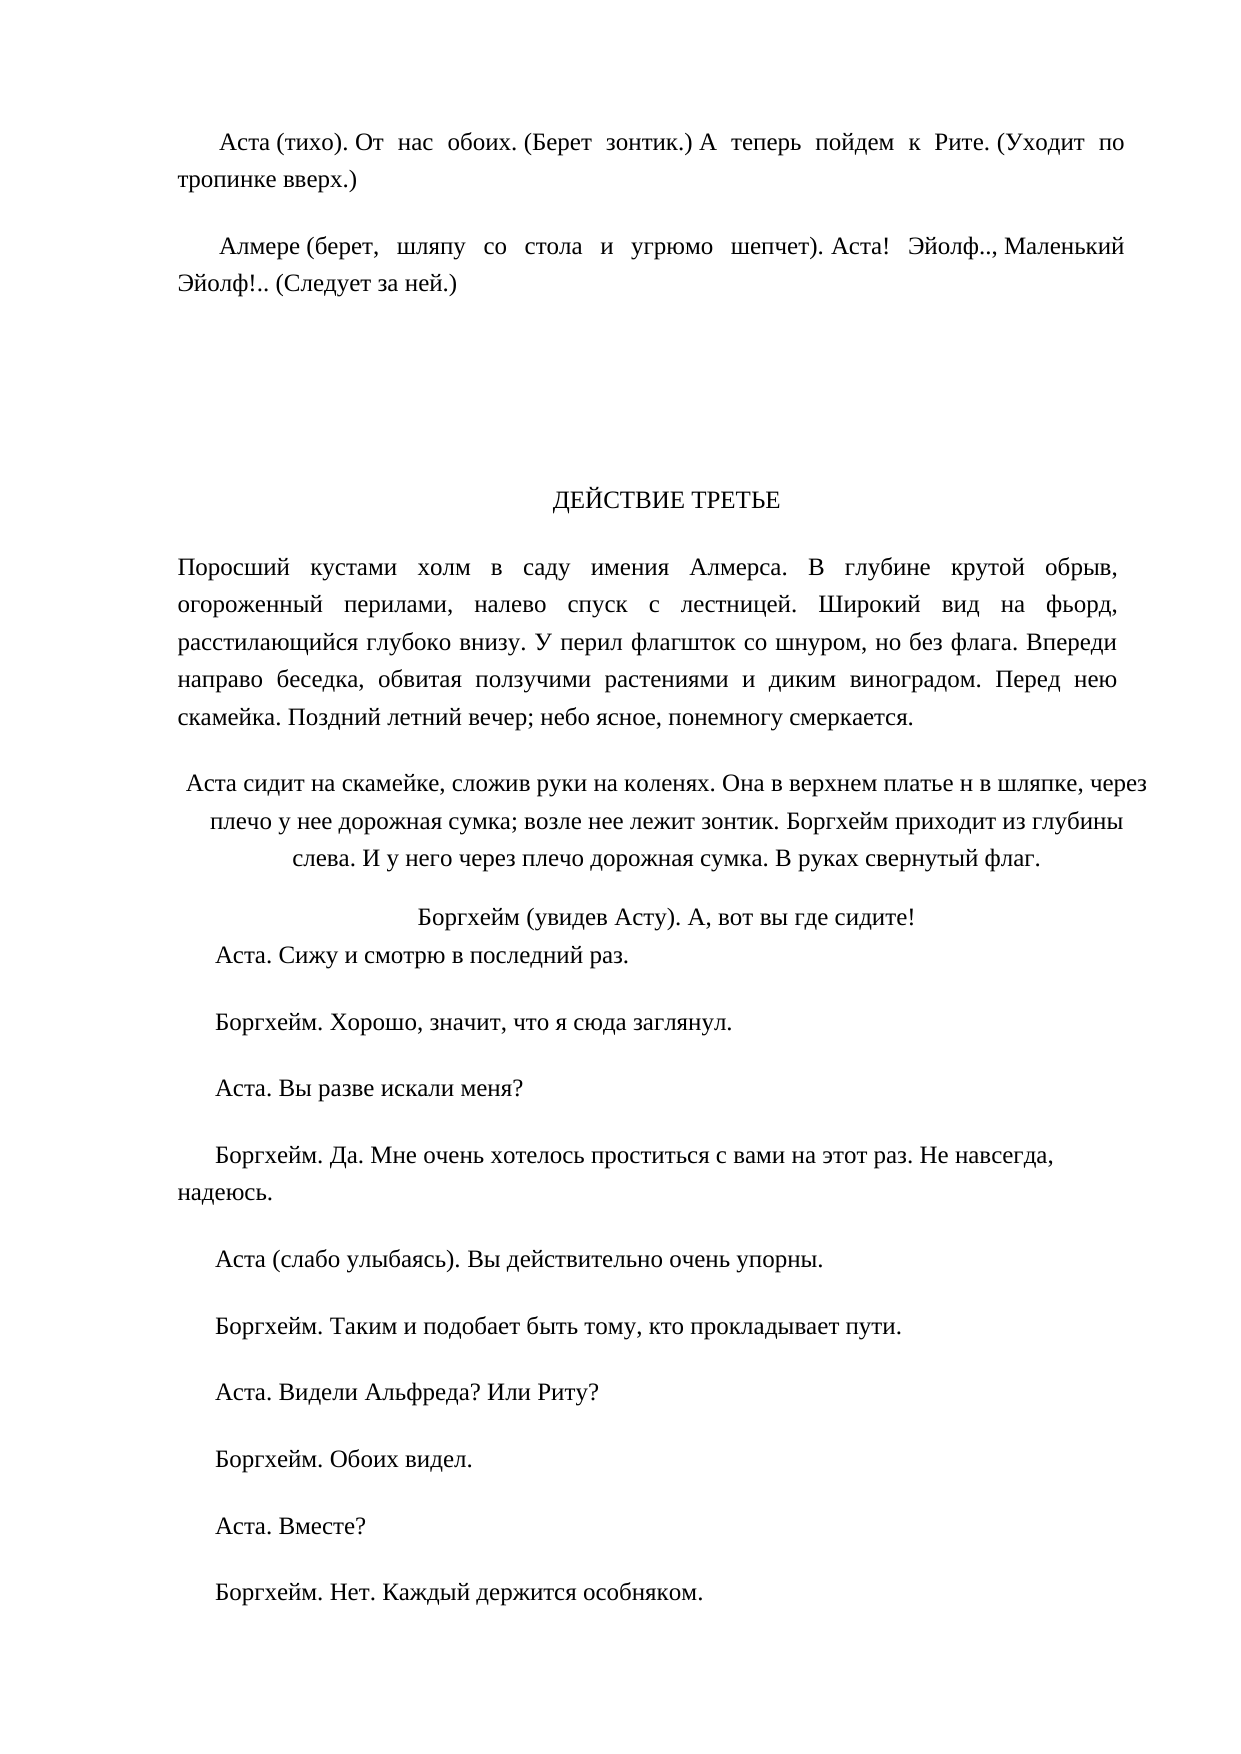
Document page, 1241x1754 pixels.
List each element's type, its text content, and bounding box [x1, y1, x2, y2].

text Боргхейм. Таким и подобает быть тому, кто прокладывает пути. [177, 1302, 1152, 1339]
text Аста. Вы разве искали меня? [177, 1064, 1152, 1102]
text Аста. Видели Альфреда? Или Риту? [177, 1369, 1152, 1406]
text Алмере (берет, шляпу со стола и угрюмо шепчет). Аста! Эйолф.., Маленький Эйолф!.. (Следует за ней.) [177, 222, 1124, 297]
text Аста (слабо улыбаясь). Вы действительно очень упорны. [177, 1235, 1152, 1273]
text ДЕЙСТВИЕ ТРЕТЬЕ [181, 476, 1152, 514]
text Боргхейм (увидев Асту). А, вот вы где сидите! [181, 894, 1152, 931]
text Поросший кустами холм в саду имения Алмерса. В глубине крутой обрыв, огороженный перилами, налево спуск с лестницей. Широкий вид на фьорд, расстилающийся глубоко внизу. У перил флагшток со шнуром, но без флага. Впереди направо беседка, обвитая ползучими растениями и диким виноградом. Перед нею скамейка. Поздний летний вечер; небо ясное, понемногу смеркается. [177, 543, 1118, 731]
text Аста (тихо). От нас обоих. (Берет зонтик.) А теперь пойдем к Рите. (Уходит по тропинке вверх.) [177, 118, 1124, 193]
text Аста. Сижу и смотрю в последний раз. [177, 931, 1152, 969]
text Боргхейм. Обоих видел. [177, 1435, 1152, 1473]
text Боргхейм. Хорошо, значит, что я сюда заглянул. [177, 998, 1152, 1035]
text Аста. Вместе? [177, 1502, 1152, 1539]
text Аста сидит на скамейке, сложив руки на коленях. Она в верхнем платье н в шляпке, через плечо у нее дорожная сумка; возле нее лежит зонтик. Боргхейм приходит из глубины слева. И у него через плечо дорожная сумка. В руках свернутый флаг. [181, 760, 1152, 872]
text Боргхейм. Да. Мне очень хотелось проститься с вами на этот раз. Не навсегда, надеюсь. [177, 1131, 1152, 1206]
text Боргхейм. Нет. Каждый держится особняком. [177, 1569, 1152, 1606]
